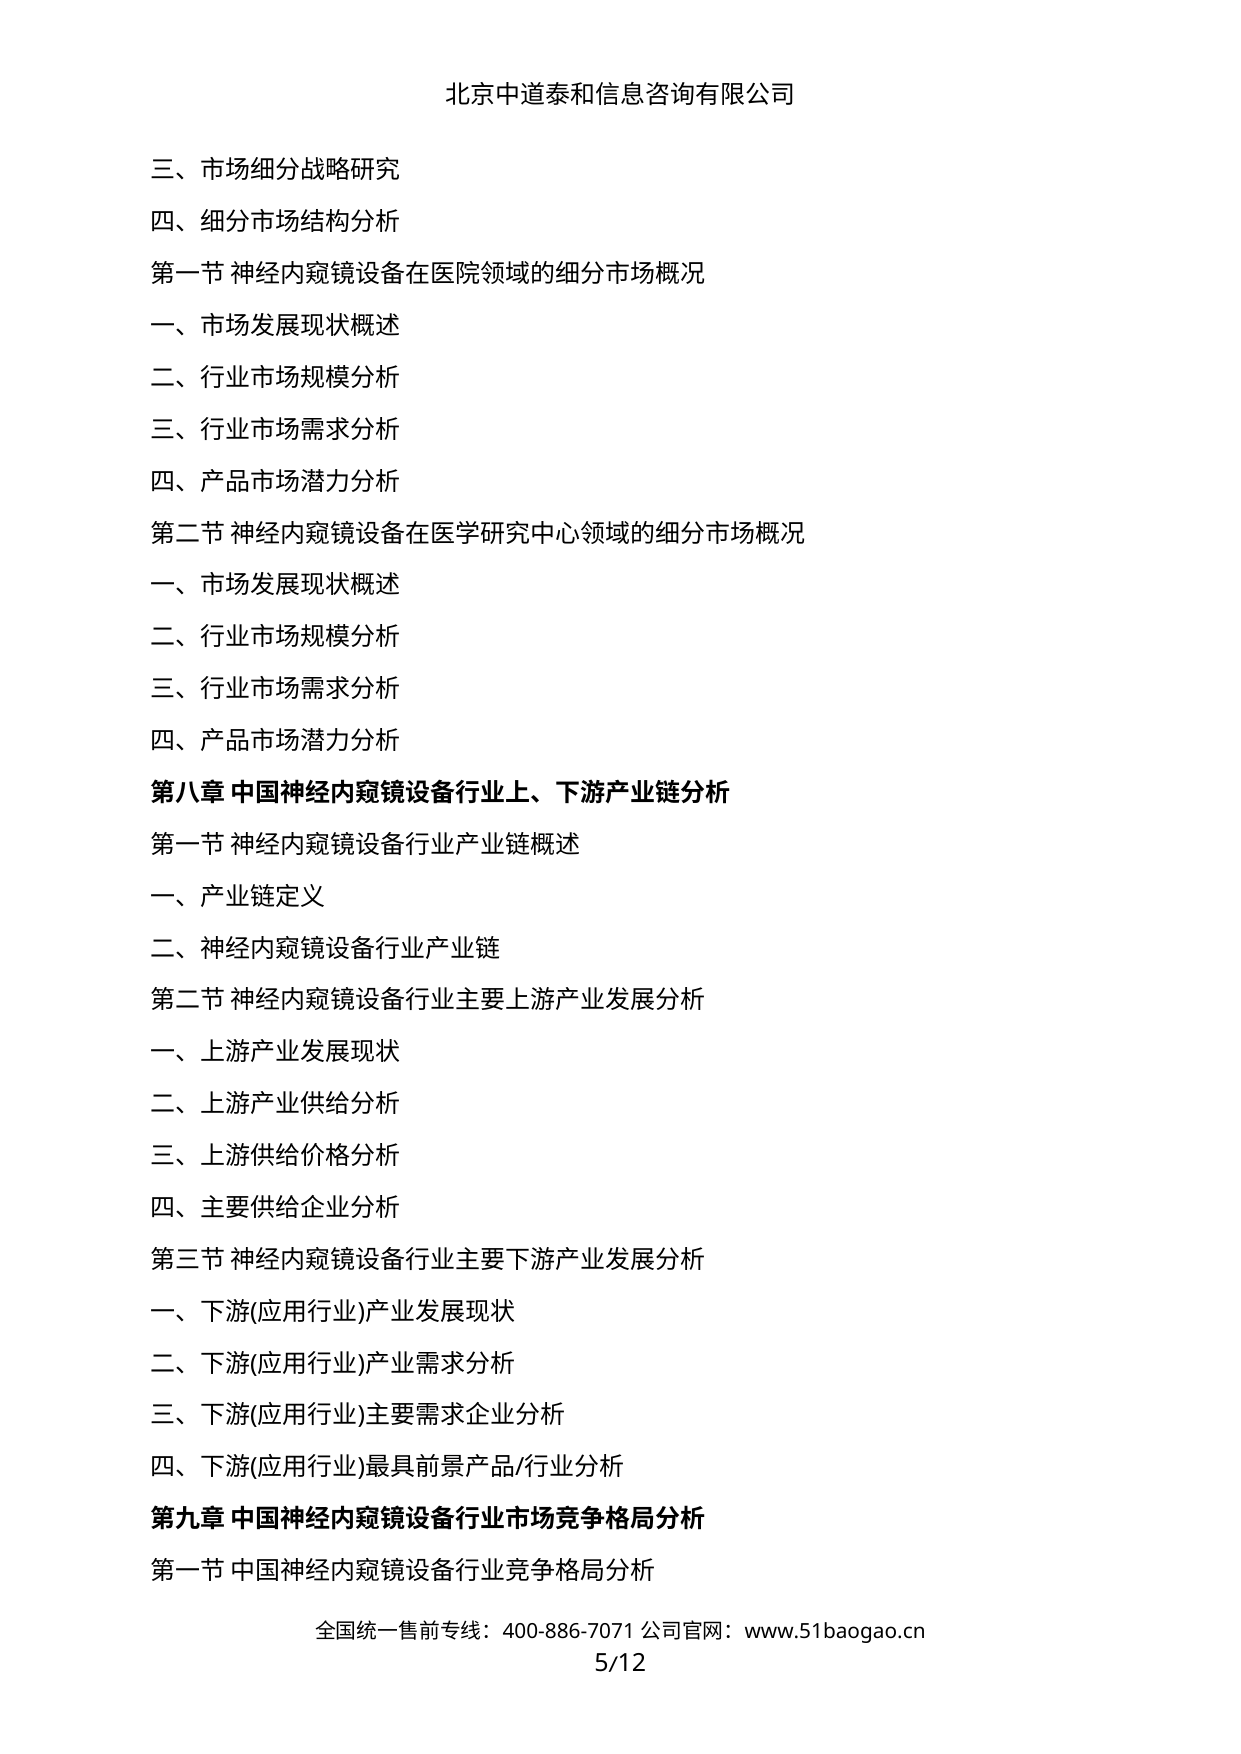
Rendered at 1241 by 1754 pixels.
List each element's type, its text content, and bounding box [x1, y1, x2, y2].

text 二、神经内窥镜设备行业产业链 [150, 928, 1090, 964]
text 四、细分市场结构分析 [150, 202, 1090, 238]
text 一、下游(应用行业)产业发展现状 [150, 1291, 1090, 1327]
text 三、行业市场需求分析 [150, 669, 1090, 705]
text 第二节 神经内窥镜设备在医学研究中心领域的细分市场概况 [150, 513, 1090, 549]
text 四、主要供给企业分析 [150, 1187, 1090, 1224]
text 一、产业链定义 [150, 876, 1090, 912]
text 第一节 中国神经内窥镜设备行业竞争格局分析 [150, 1551, 1090, 1587]
text 二、行业市场规模分析 [150, 357, 1090, 394]
text 二、行业市场规模分析 [150, 617, 1090, 653]
text 四、产品市场潜力分析 [150, 461, 1090, 497]
text 一、市场发展现状概述 [150, 306, 1090, 342]
text 三、下游(应用行业)主要需求企业分析 [150, 1395, 1090, 1431]
text 第一节 神经内窥镜设备在医院领域的细分市场概况 [150, 254, 1090, 290]
text 四、下游(应用行业)最具前景产品/行业分析 [150, 1447, 1090, 1483]
text 第一节 神经内窥镜设备行业产业链概述 [150, 824, 1090, 861]
text 一、上游产业发展现状 [150, 1032, 1090, 1068]
text 三、市场细分战略研究 [150, 150, 1090, 186]
text 三、上游供给价格分析 [150, 1136, 1090, 1172]
text 第九章 中国神经内窥镜设备行业市场竞争格局分析 [150, 1499, 1090, 1535]
text 第三节 神经内窥镜设备行业主要下游产业发展分析 [150, 1239, 1090, 1276]
text 第二节 神经内窥镜设备行业主要上游产业发展分析 [150, 980, 1090, 1016]
text 一、市场发展现状概述 [150, 565, 1090, 601]
text 四、产品市场潜力分析 [150, 721, 1090, 757]
text 二、上游产业供给分析 [150, 1084, 1090, 1120]
text 二、下游(应用行业)产业需求分析 [150, 1343, 1090, 1379]
text 第八章 中国神经内窥镜设备行业上、下游产业链分析 [150, 772, 1090, 809]
text 三、行业市场需求分析 [150, 409, 1090, 446]
